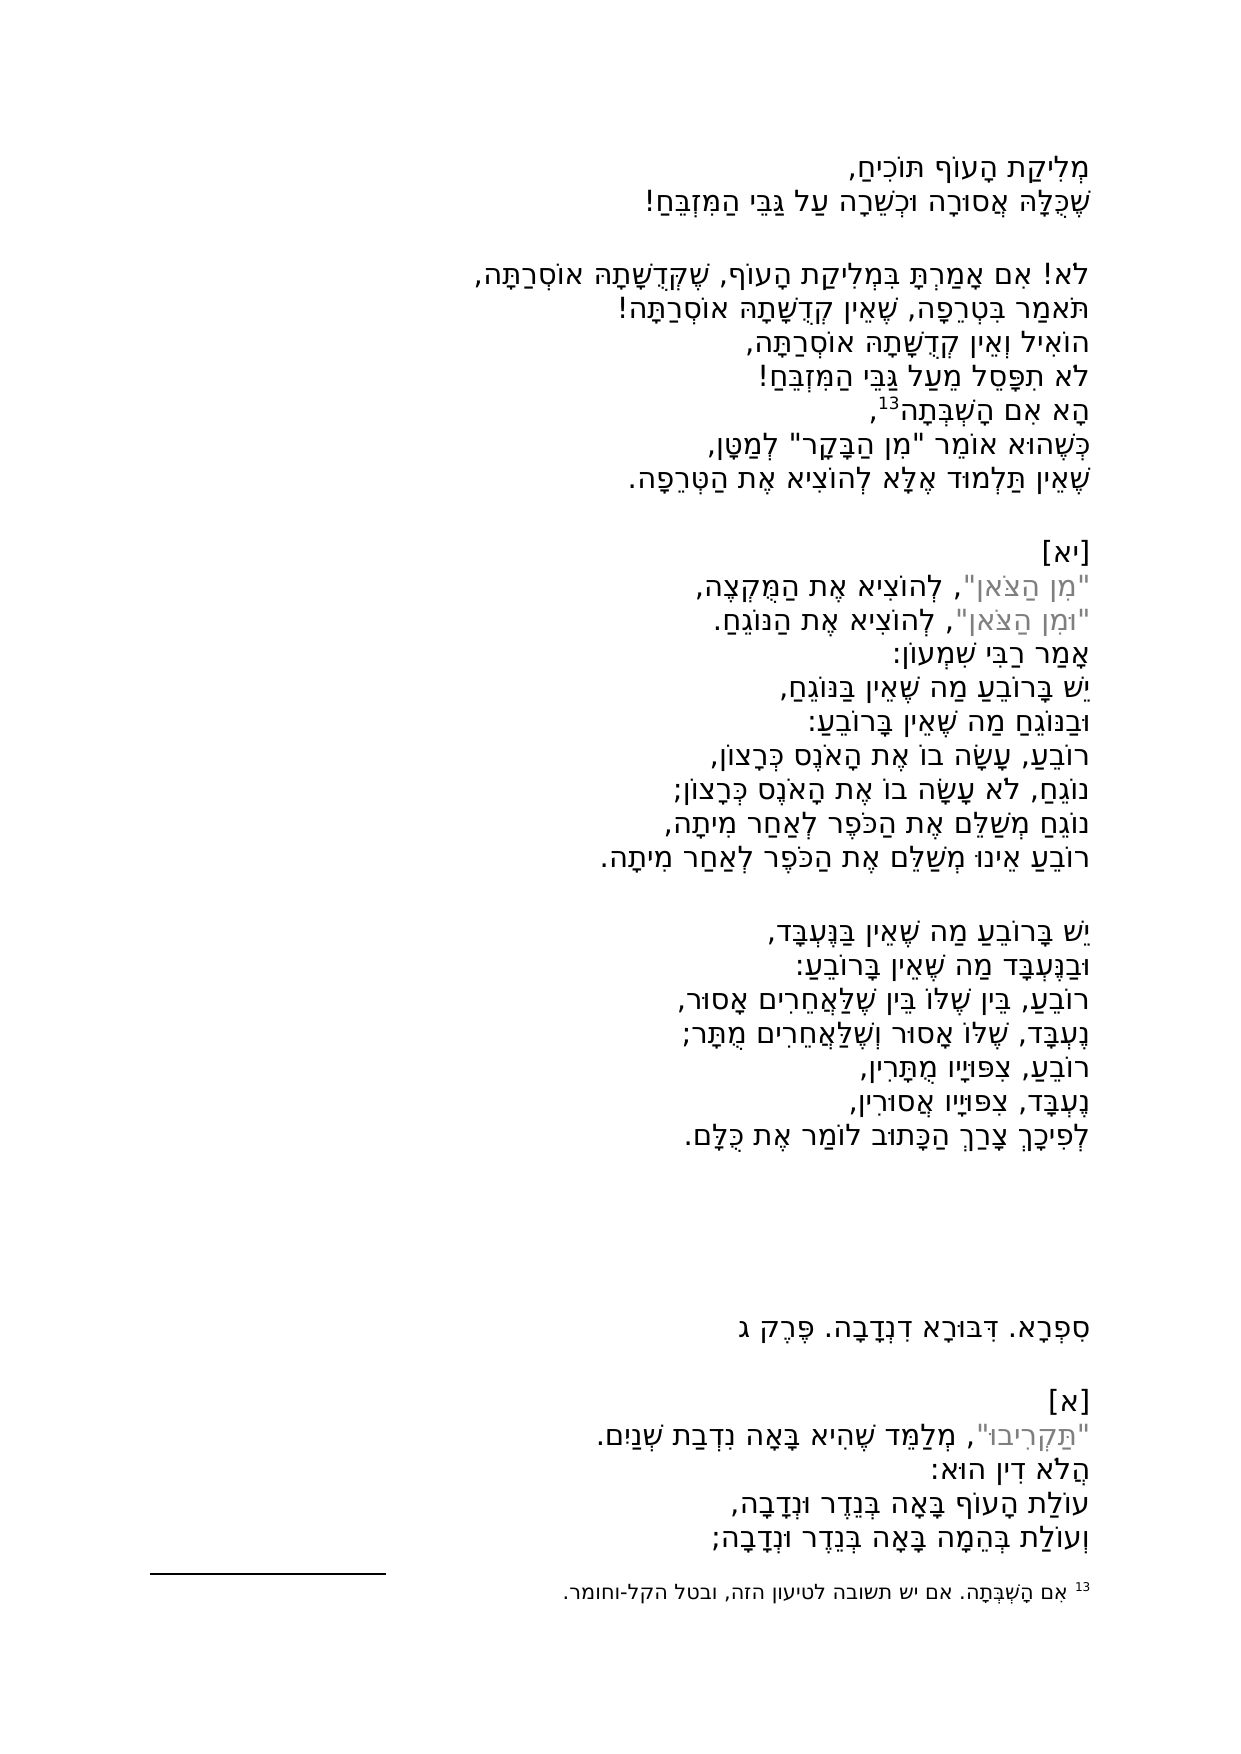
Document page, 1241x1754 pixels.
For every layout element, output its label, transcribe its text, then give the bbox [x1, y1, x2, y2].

text נֶעְבָּד, שֶׁלּוֹ אָסוּר וְשֶׁלַּאֲחֵרִים מֻתָּר; [150, 1016, 1090, 1050]
text תֹּאמַר בִּטְרֵפָה, שֶׁאֵין קְדֻשָּׁתָהּ אוֹסְרַתָּה! [150, 292, 1090, 326]
text "מִן הַצֹּאן", לְהוֹצִיא אֶת הַמֻּקְצֶה, [150, 569, 1090, 603]
text עוֹלַת הָעוֹף בָּאָה בְּנֵדֶר וּנְדָבָה, [150, 1486, 1090, 1520]
text אָמַר רַבִּי שִׁמְעוֹן: [150, 637, 1090, 671]
text [א] [150, 1384, 1090, 1418]
text לֹא! אִם אָמַרְתָּ בִּמְלִיקַת הָעוֹף, שֶׁקְּדֻשָּׁתָהּ אוֹסְרַתָּה, [150, 258, 1090, 292]
text "תַּקְרִיבוּ", מְלַמֵּד שֶׁהִיא בָּאָה נִדְבַת שְׁנַיִם. [150, 1418, 1090, 1452]
text [יא] [150, 535, 1090, 569]
text הֲלֹא דִין הוּא: [150, 1452, 1090, 1486]
text "וּמִן הַצֹּאן", לְהוֹצִיא אֶת הַנּוֹגֵחַ. [150, 603, 1090, 637]
text וּבַנֶּעְבָּד מַה שֶּׁאֵין בָּרוֹבֵעַ: [150, 948, 1090, 982]
text וּבַנּוֹגֵחַ מַה שֶּׁאֵין בָּרוֹבֵעַ: [150, 705, 1090, 739]
text הוֹאִיל וְאֵין קְדֻשָּׁתָהּ אוֹסְרַתָּה, [150, 326, 1090, 359]
text הָא אִם הָשְׁבְּתָה, [150, 393, 1090, 427]
text רוֹבֵעַ, צִפּוּיָיו מֻתָּרִין, [150, 1050, 1090, 1084]
text מְלִיקַת הָעוֹף תּוֹכִיחַ, [150, 150, 1090, 184]
text רוֹבֵעַ, בֵּין שֶׁלּוֹ בֵּין שֶׁלַּאֲחֵרִים אָסוּר, [150, 982, 1090, 1016]
text נוֹגֵחַ, לֹא עָשָׂה בוֹ אֶת הָאֹנֶס כְּרָצוֹן; [150, 773, 1090, 807]
text נֶעְבָּד, צִפּוּיָיו אֲסוּרִין, [150, 1084, 1090, 1118]
text נוֹגֵחַ מְשַׁלֵּם אֶת הַכֹּפֶר לְאַחַר מִיתָה, [150, 807, 1090, 841]
text יֵשׁ בָּרוֹבֵעַ מַה שֶּׁאֵין בַּנּוֹגֵחַ, [150, 671, 1090, 705]
text וְעוֹלַת בְּהֵמָה בָּאָה בְּנֵדֶר וּנְדָבָה; [150, 1520, 1090, 1554]
text רוֹבֵעַ אֵינוּ מְשַׁלֵּם אֶת הַכֹּפֶר לְאַחַר מִיתָה. [150, 841, 1090, 874]
text שֶׁכֻּלָּהּ אֲסוּרָה וּכְשֵׁרָה עַל גַּבֵּי הַמִּזְבֵּחַ! [150, 184, 1090, 218]
text יֵשׁ בָּרוֹבֵעַ מַה שֶּׁאֵין בַּנֶּעְבָּד, [150, 914, 1090, 948]
text סִפְרָא. דִּבּוּרָא דִנְדָבָה. פֶּרֶק ג [150, 1311, 1090, 1345]
text לְפִיכָךְ צָרַךְ הַכָּתוּב לוֹמַר אֶת כֻּלָּם. [150, 1118, 1090, 1152]
text לֹא תִפָּסֵל מֵעַל גַּבֵּי הַמִּזְבֵּחַ! [150, 359, 1090, 393]
text כְּשֶׁהוּא אוֹמֵר "מִן הַבָּקָר" לְמַטָּן, [150, 427, 1090, 461]
text שֶׁאֵין תַּלְמוּד אֶלָּא לְהוֹצִיא אֶת הַטְּרֵפָה. [150, 461, 1090, 495]
text רוֹבֵעַ, עָשָׂה בוֹ אֶת הָאֹנֶס כְּרָצוֹן, [150, 739, 1090, 773]
